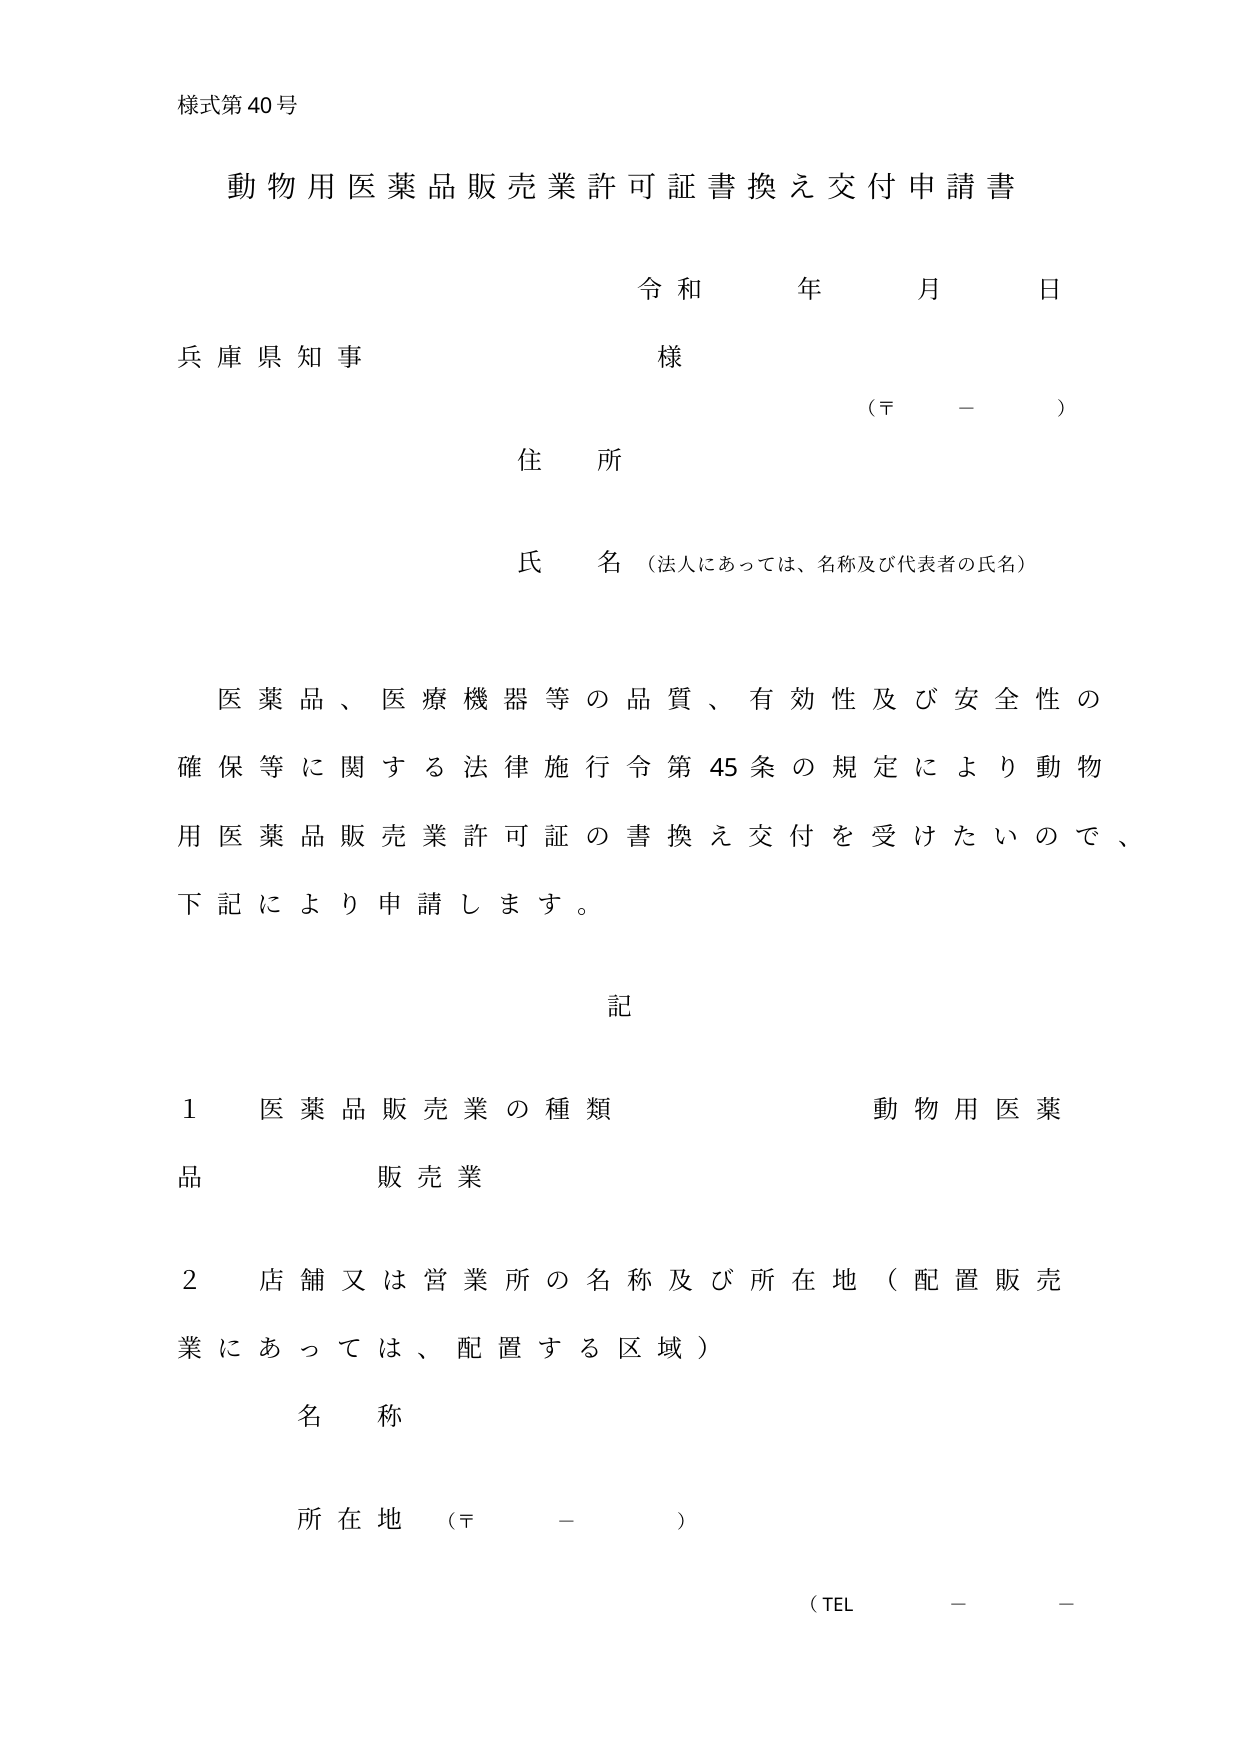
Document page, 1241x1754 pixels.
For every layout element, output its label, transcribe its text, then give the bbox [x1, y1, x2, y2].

text 氏 名（法人にあっては、名称及び代表者の氏名） [177, 527, 1077, 595]
text 令和 年 月 日 [177, 253, 1077, 322]
text （TEL － － ） [177, 1586, 1077, 1620]
text 所在地 （〒 － ） [177, 1483, 1077, 1552]
text 名 称 [177, 1381, 1077, 1449]
text 動物用医薬品販売業許可証書換え交付申請書 [177, 151, 1077, 219]
text 兵庫県知事 様 [177, 322, 1077, 390]
text 医薬品、医療機器等の品質、有効性及び安全性の確保等に関する法律施行令第45条の規定により動物用医薬品販売業許可証の書換え交付を受けたいので、下記により申請します。 [177, 663, 1118, 937]
text １ 医薬品販売業の種類 動物用医薬品 販売業 [177, 1073, 1077, 1210]
text 住 所 [177, 424, 1077, 492]
text 記 [177, 971, 1077, 1039]
text ２ 店舗又は営業所の名称及び所在地（配置販売業にあっては、配置する区域） [177, 1244, 1077, 1381]
text （〒 － ） [177, 390, 1077, 424]
